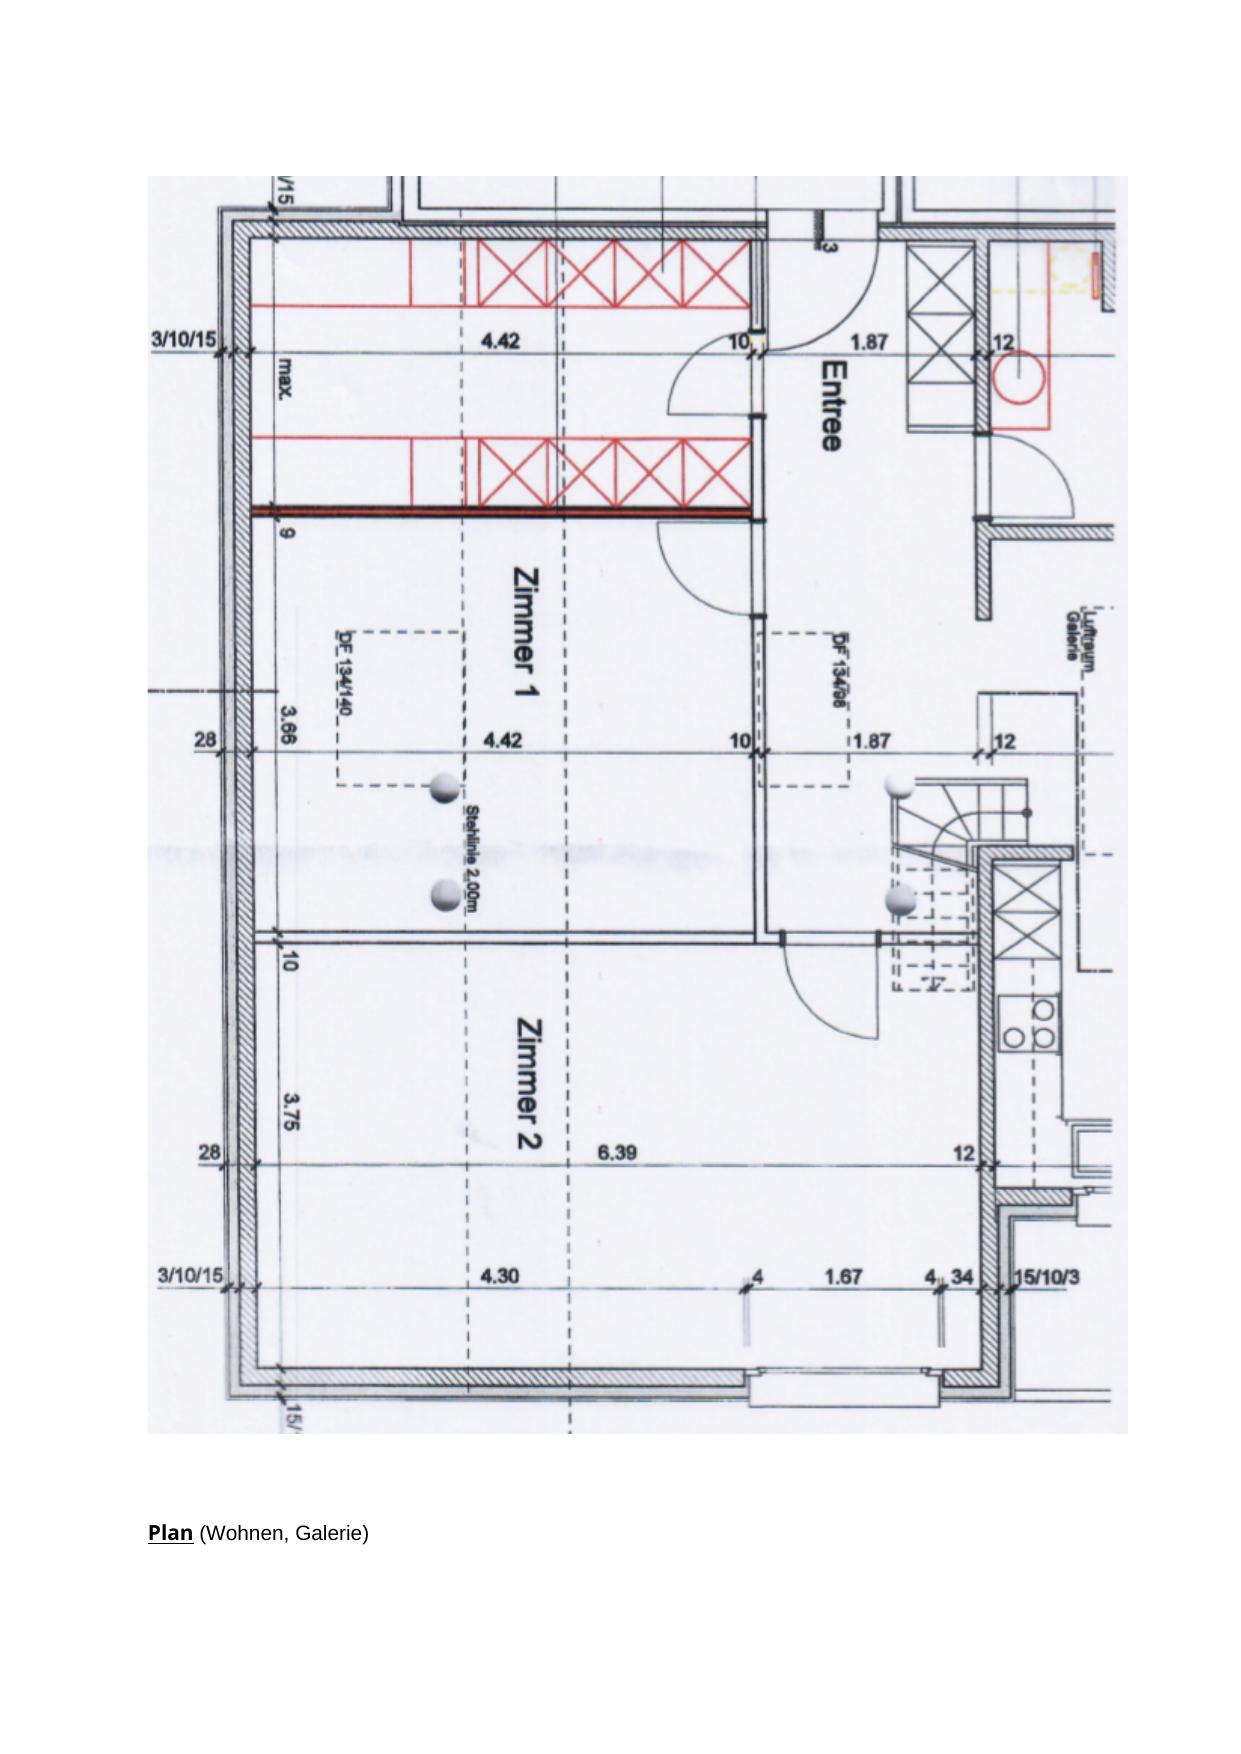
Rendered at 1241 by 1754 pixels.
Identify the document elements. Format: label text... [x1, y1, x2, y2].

picture [147, 176, 1128, 1434]
text Plan (Wohnen, Galerie) [148, 1518, 1093, 1547]
